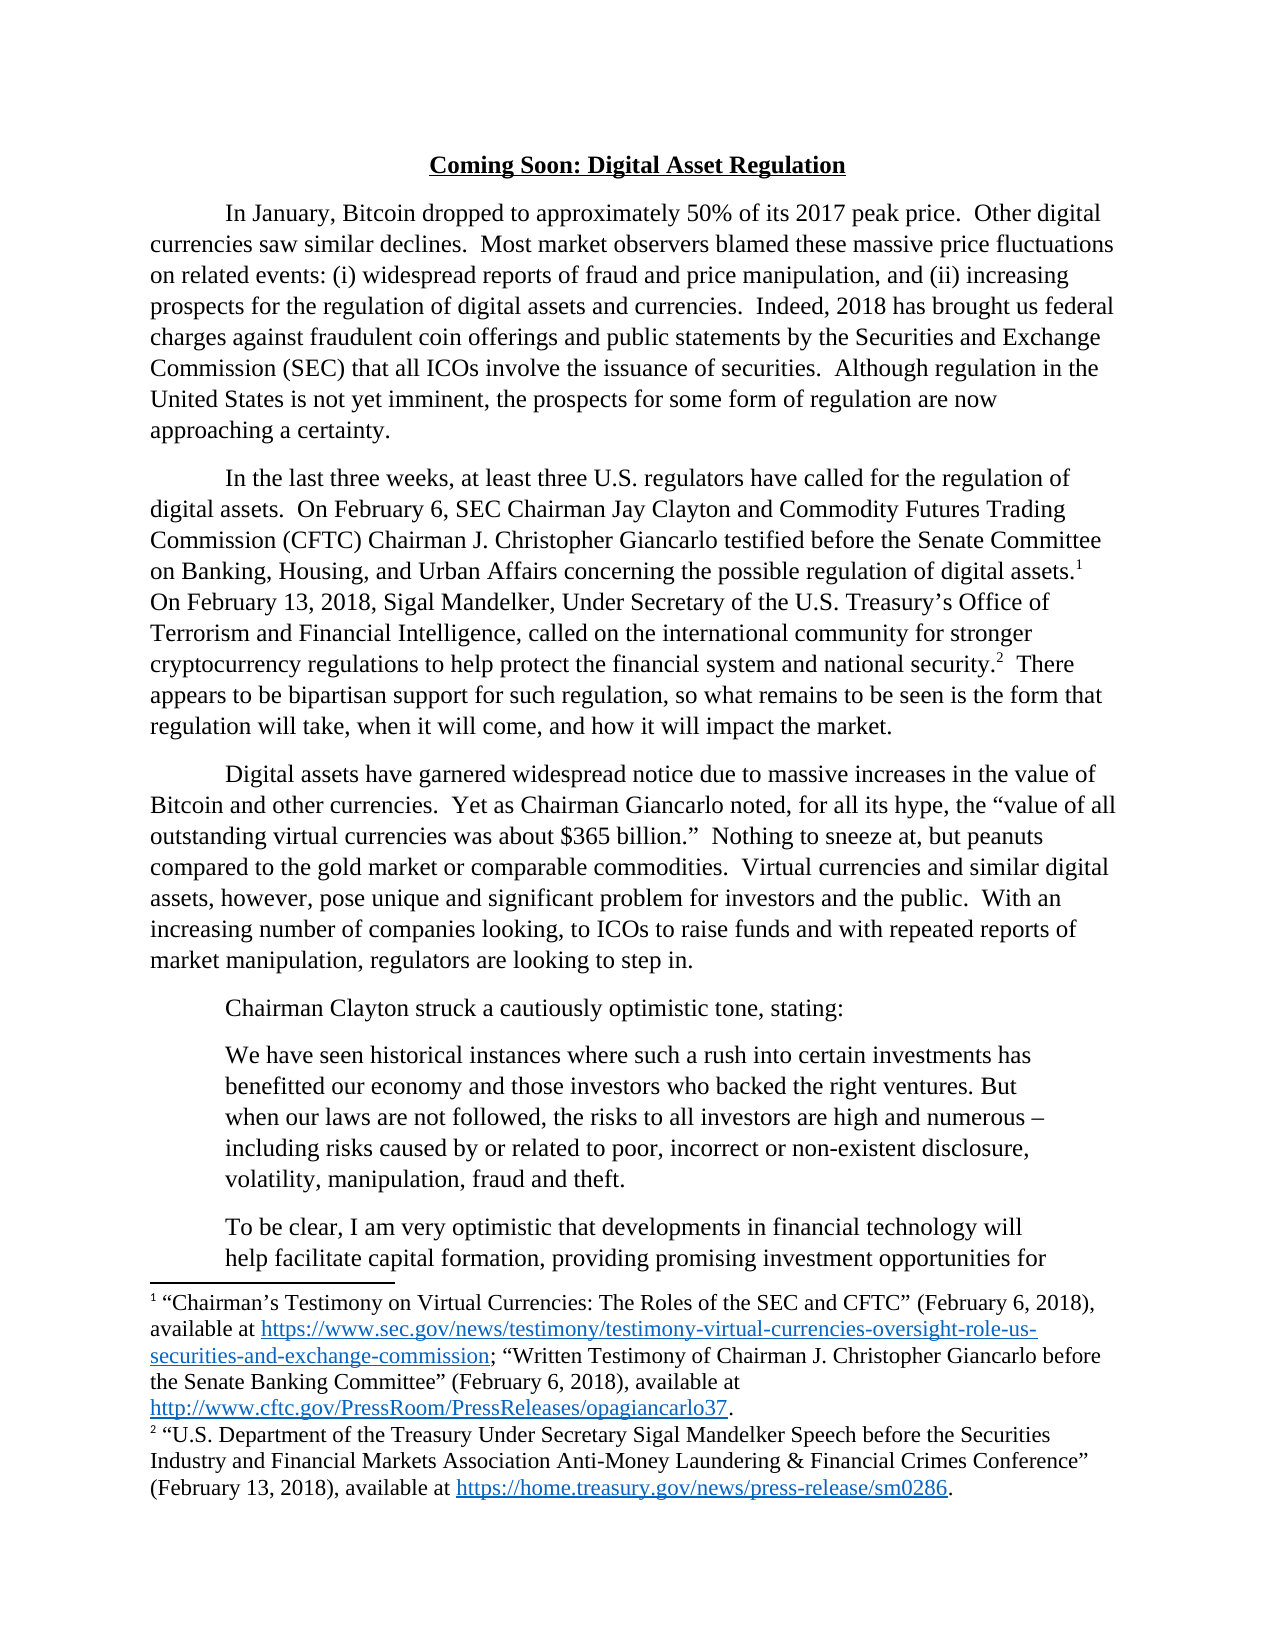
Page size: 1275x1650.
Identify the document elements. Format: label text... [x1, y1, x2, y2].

text We have seen historical instances where such a rush into certain investments has benefitted our economy and those investors who backed the right ventures. But when our laws are not followed, the risks to all investors are high and numerous – including risks caused by or related to poor, incorrect or non-existent disclosure, volatility, manipulation, fraud and theft. [225, 1040, 1050, 1193]
text Chairman Clayton struck a cautiously optimistic tone, stating: [150, 993, 1125, 1021]
text In January, Bitcoin dropped to approximately 50% of its 2017 peak price. Other digital currencies saw similar declines. Most market observers blamed these massive price fluctuations on related events: (i) widespread reports of fraud and price manipulation, and (ii) increasing prospects for the regulation of digital assets and currencies. Indeed, 2018 has brought us federal charges against fraudulent coin offerings and public statements by the Securities and Exchange Commission (SEC) that all ICOs involve the issuance of securities. Although regulation in the United States is not yet imminent, the prospects for some form of regulation are now approaching a certainty. [150, 198, 1125, 444]
text Digital assets have garnered widespread notice due to massive increases in the value of Bitcoin and other currencies. Yet as Chairman Giancarlo noted, for all its hype, the “value of all outstanding virtual currencies was about $365 billion.” Nothing to sneeze at, but peanuts compared to the gold market or comparable commodities. Virtual currencies and similar digital assets, however, pose unique and significant problem for investors and the public. With an increasing number of companies looking, to ICOs to raise funds and with repeated reports of market manipulation, regulators are looking to step in. [150, 759, 1125, 974]
text In the last three weeks, at least three U.S. regulators have called for the regulation of digital assets. On February 6, SEC Chairman Jay Clayton and Commodity Futures Trading Commission (CFTC) Chairman J. Christopher Giancarlo testified before the Senate Committee on Banking, Housing, and Urban Affairs concerning the possible regulation of digital assets. On February 13, 2018, Sigal Mandelker, Under Secretary of the U.S. Treasury’s Office of Terrorism and Financial Intelligence, called on the international community for stronger cryptocurrency regulations to help protect the financial system and national security. There appears to be bipartisan support for such regulation, so what remains to be seen is the form that regulation will take, when it will come, and how it will impact the market. [150, 463, 1125, 740]
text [225, 1212, 1050, 1272]
text Coming Soon: Digital Asset Regulation [150, 150, 1125, 179]
